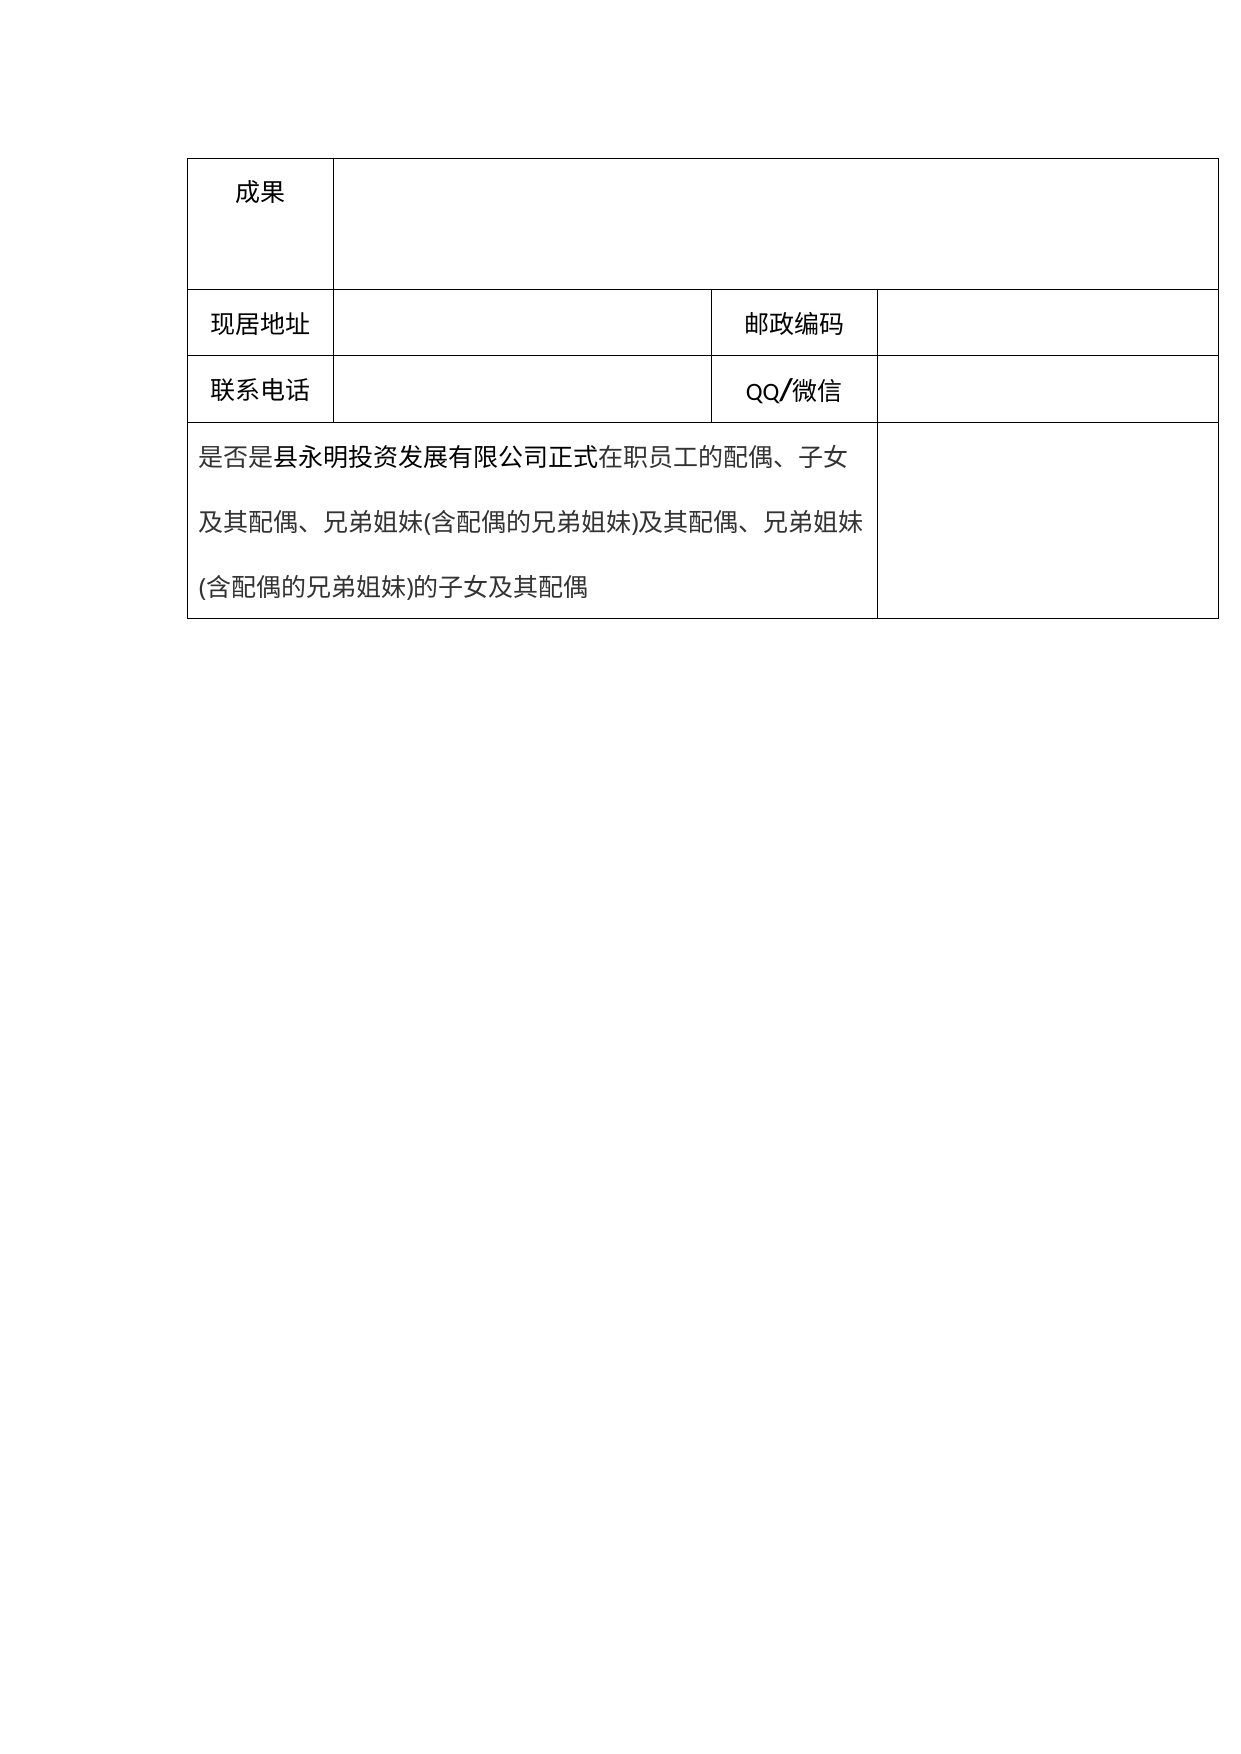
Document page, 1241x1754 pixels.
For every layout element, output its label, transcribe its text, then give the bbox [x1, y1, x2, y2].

table_cell [334, 356, 711, 422]
table_cell [878, 423, 1218, 618]
table_cell [334, 290, 711, 355]
table_cell [878, 356, 1218, 422]
table_cell 业务 专长 及 工作 成果 [188, 159, 333, 288]
table_cell 联系电话 [188, 356, 333, 422]
table_cell [878, 290, 1218, 355]
table_cell 邮政编码 [712, 290, 877, 355]
table_cell [334, 159, 1218, 288]
table_cell 是否是县永明投资发展有限公司正式在职员工的配偶、子女及其配偶、兄弟姐妹(含配偶的兄弟姐妹)及其配偶、兄弟姐妹(含配偶的兄弟姐妹)的子女及其配偶 [188, 423, 877, 618]
table_cell QQ/微信 [712, 356, 877, 422]
table_cell 现居地址 [188, 290, 333, 355]
